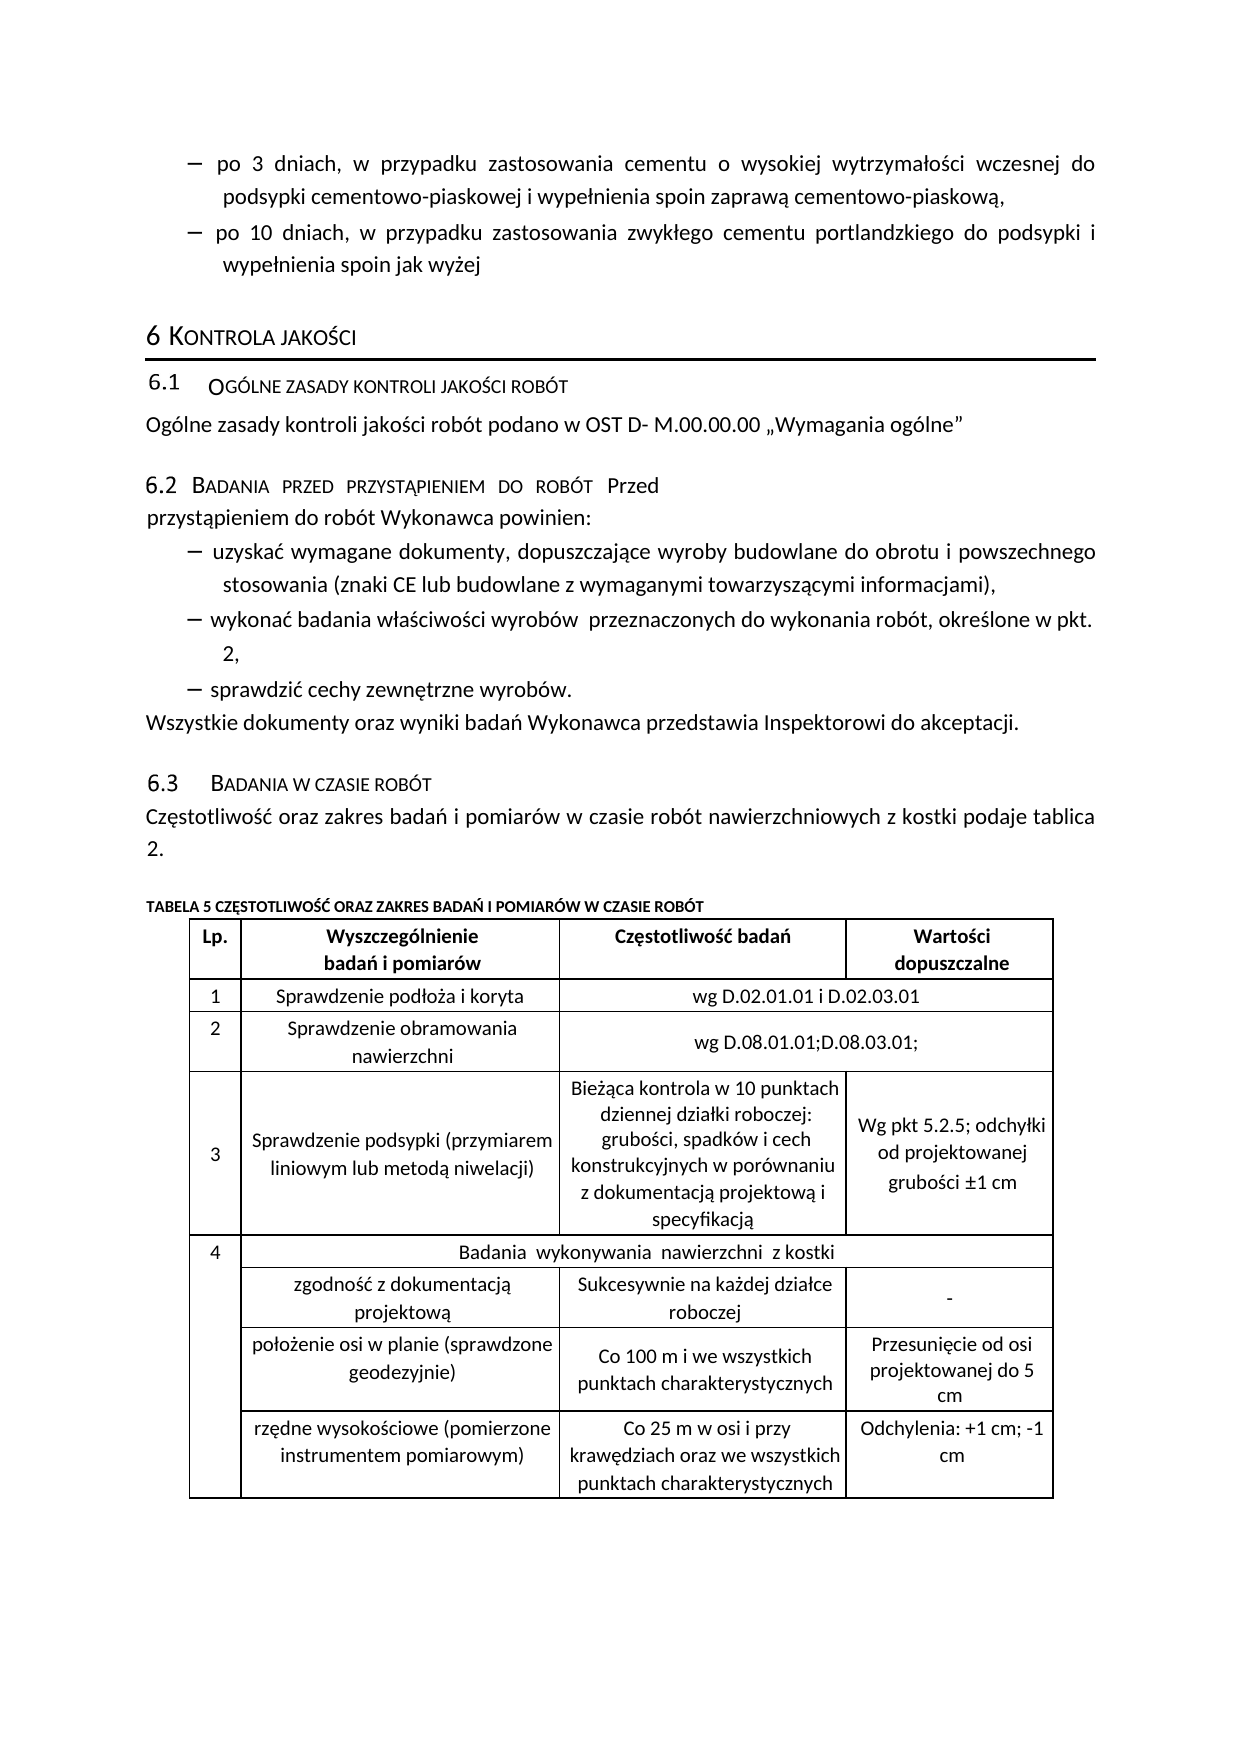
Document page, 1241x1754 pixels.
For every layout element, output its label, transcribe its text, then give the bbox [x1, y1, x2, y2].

text − wykonać badania właściwości wyrobów przeznaczonych do wykonania robót, określone w pkt. [185, 603, 1097, 634]
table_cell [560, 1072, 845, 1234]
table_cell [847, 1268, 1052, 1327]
text − po 10 dniach, w przypadku zastosowania zwykłego cementu portlandzkiego do podsypki i wypełnienia spoin jak wyżej [185, 215, 1097, 278]
subtitle BADANIA W CZASIE ROBÓT [147, 767, 1097, 798]
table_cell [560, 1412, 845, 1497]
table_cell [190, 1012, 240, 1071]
text Częstotliwość oraz zakres badań i pomiarów w czasie robót nawierzchniowych z kostki podaje tablica 2. [146, 802, 1097, 862]
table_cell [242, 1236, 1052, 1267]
picture [145, 475, 177, 494]
picture [148, 373, 180, 390]
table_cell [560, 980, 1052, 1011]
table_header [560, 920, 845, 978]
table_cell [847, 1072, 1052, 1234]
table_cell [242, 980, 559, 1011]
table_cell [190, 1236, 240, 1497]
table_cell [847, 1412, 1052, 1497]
text Ogólne zasady kontroli jakości robót podano w OST D- M.00.00.00 „Wymagania ogólne” [146, 410, 1097, 438]
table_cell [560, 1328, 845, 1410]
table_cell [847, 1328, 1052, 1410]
text − sprawdzić cechy zewnętrzne wyrobów. [185, 672, 1097, 704]
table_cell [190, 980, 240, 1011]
text 2, [222, 639, 1097, 667]
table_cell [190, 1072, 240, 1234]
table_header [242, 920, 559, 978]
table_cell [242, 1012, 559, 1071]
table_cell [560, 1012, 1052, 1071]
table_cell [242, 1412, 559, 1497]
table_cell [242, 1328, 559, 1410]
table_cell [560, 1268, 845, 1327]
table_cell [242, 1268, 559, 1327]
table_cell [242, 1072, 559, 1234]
text 6 KONTROLA JAKOŚCI [146, 317, 1097, 353]
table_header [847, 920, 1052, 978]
text BADANIA PRZED PRZYSTĄPIENIEM DO ROBÓT Przed przystąpieniem do robót Wykonawca powinien: [146, 469, 659, 531]
text Wszystkie dokumenty oraz wyniki badań Wykonawca przedstawia Inspektorowi do akceptacji. [146, 708, 1097, 736]
text − uzyskać wymagane dokumenty, dopuszczające wyroby budowlane do obrotu i powszechnego stosowania (znaki CE lub budowlane z wymaganymi towarzyszącymi informacjami), [185, 535, 1097, 598]
text − po 3 dniach, w przypadku zastosowania cementu o wysokiej wytrzymałości wczesnej do podsypki cementowo-piaskowej i wypełnienia spoin zaprawą cementowo-piaskową, [185, 147, 1097, 210]
picture [147, 773, 178, 792]
text TABELA 5 CZĘSTOTLIWOŚĆ ORAZ ZAKRES BADAŃ I POMIARÓW W CZASIE ROBÓT [146, 896, 1097, 917]
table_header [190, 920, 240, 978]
